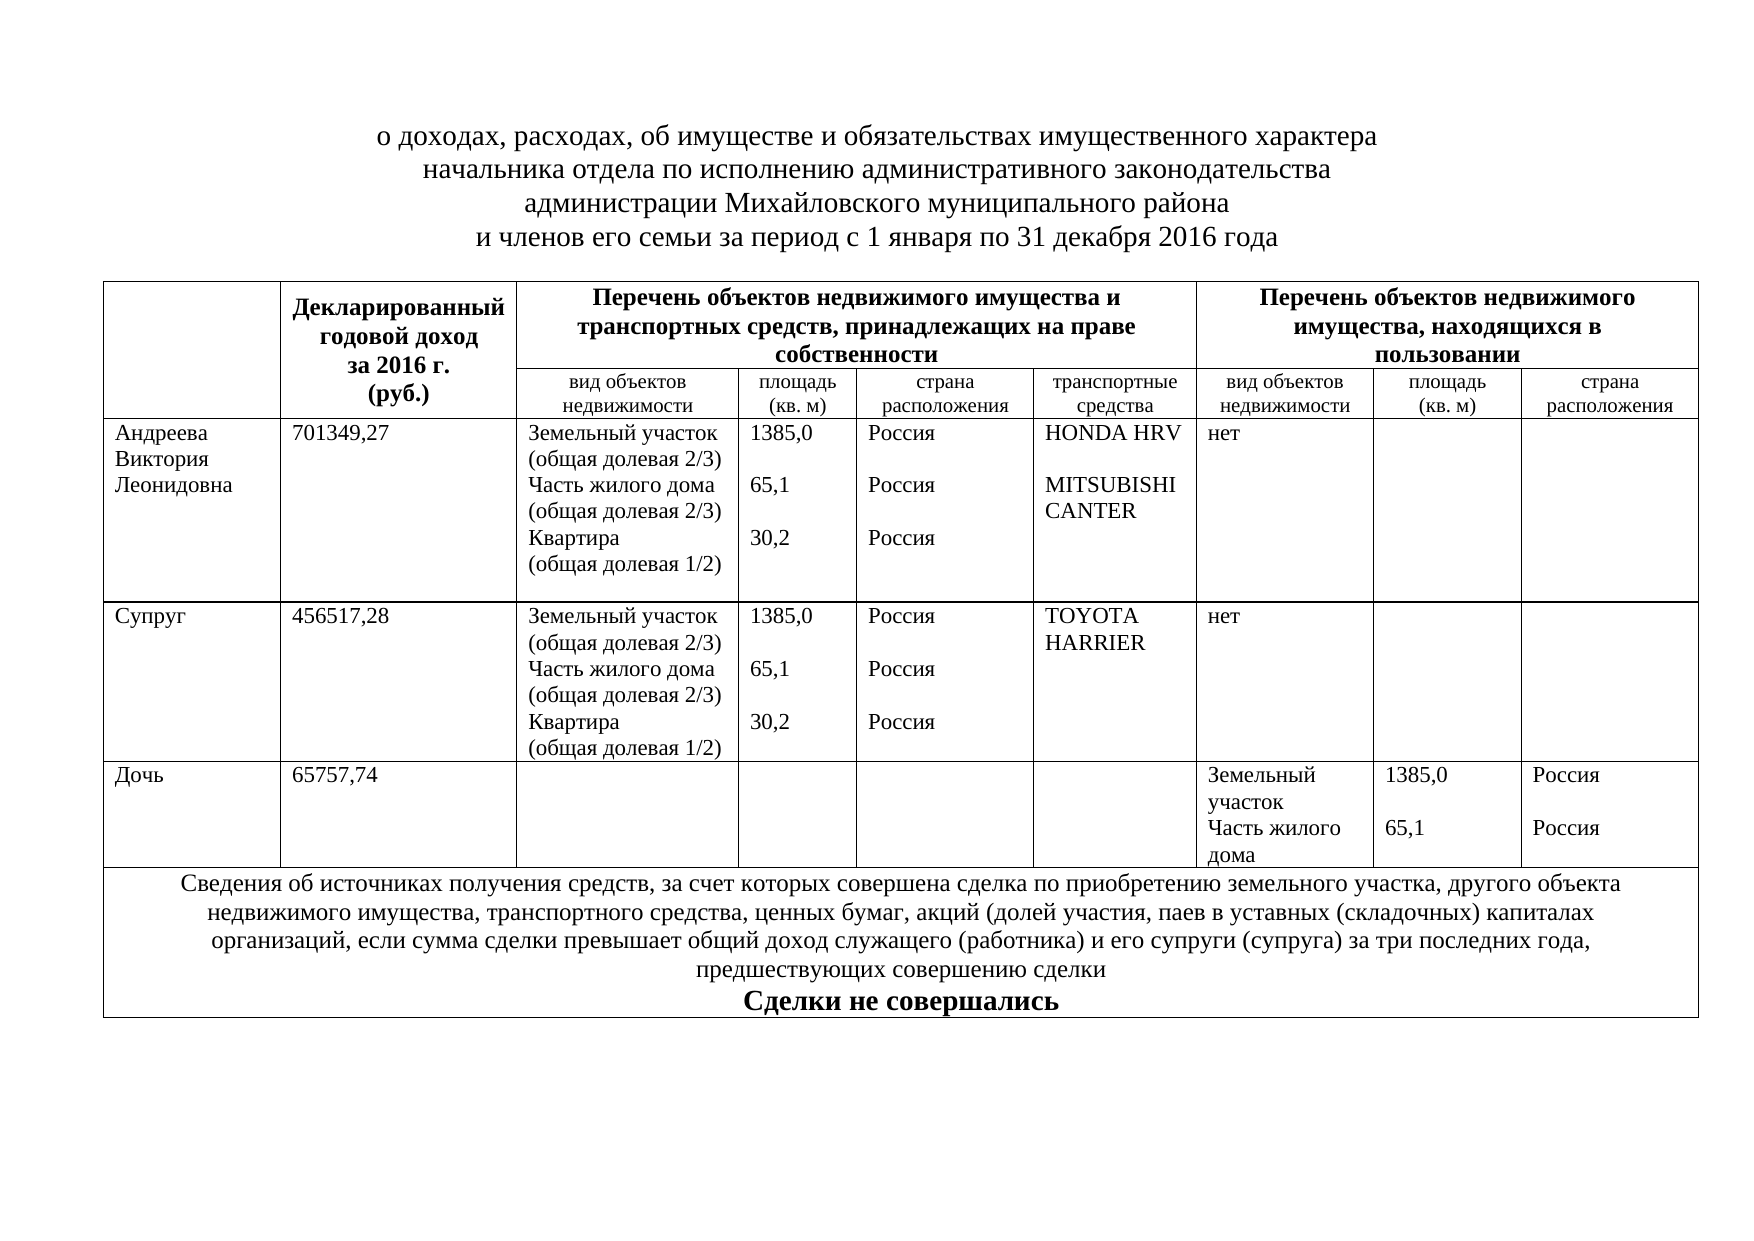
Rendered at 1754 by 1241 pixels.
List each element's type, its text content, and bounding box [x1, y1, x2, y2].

table_cell нет [1197, 419, 1373, 601]
table_cell Земельный участок Часть жилого дома [1197, 762, 1373, 867]
table_cell 65757,74 [281, 762, 516, 867]
table_cell транспортные средства [1034, 369, 1196, 417]
table_cell 701349,27 [281, 419, 516, 601]
table_cell нет [1197, 603, 1373, 761]
text администрации Михайловского муниципального района [118, 185, 1636, 219]
table_cell Сведения об источниках получения средств, за счет которых совершена сделка по приобретению земельного участка, другого объекта недвижимого имущества, транспортного средства, ценных бумаг, акций (долей участия, паев в уставных (складочных) капиталах организаций, если сумма сделки превышает общий доход служащего (работника) и его супруги (супруга) за три последних года, предшествующих совершению сделки Сделки не совершались [104, 868, 1698, 1017]
table_cell [739, 762, 856, 867]
table_header [104, 282, 280, 417]
table_cell Земельный участок (общая долевая 2/3) Часть жилого дома (общая долевая 2/3) Квартира (общая долевая 1/2) [517, 419, 738, 601]
table_cell вид объектов недвижимости [1197, 369, 1373, 417]
table_cell [1522, 419, 1698, 601]
table_cell 1385,0 65,1 30,2 [739, 603, 856, 761]
table_cell [1034, 762, 1196, 867]
table_cell Россия Россия Россия [857, 603, 1033, 761]
text начальника отдела по исполнению административного законодательства [118, 152, 1636, 185]
table_cell Земельный участок (общая долевая 2/3) Часть жилого дома (общая долевая 2/3) Квартира (общая долевая 1/2) [517, 603, 738, 761]
table_cell Дочь [104, 762, 280, 867]
table_cell Россия Россия Россия [857, 419, 1033, 601]
table_cell [517, 762, 738, 867]
text о доходах, расходах, об имуществе и обязательствах имущественного характера [118, 118, 1636, 152]
table_cell Супруг [104, 603, 280, 761]
table_cell страна расположения [857, 369, 1033, 417]
table_cell 1385,0 65,1 [1374, 762, 1521, 867]
table_header Перечень объектов недвижимого имущества и транспортных средств, принадлежащих на праве собственности [517, 282, 1196, 368]
table_cell 456517,28 [281, 603, 516, 761]
table_cell Россия Россия [1522, 762, 1698, 867]
table_cell страна расположения [1522, 369, 1698, 417]
table_cell 1385,0 65,1 30,2 [739, 419, 856, 601]
table_cell HONDA HRV MITSUBISHI CANTER [1034, 419, 1196, 601]
table_cell [1522, 603, 1698, 761]
table_header Перечень объектов недвижимого имущества, находящихся в пользовании [1197, 282, 1698, 368]
table_cell вид объектов недвижимости [517, 369, 738, 417]
table_cell TOYOTA HARRIER [1034, 603, 1196, 761]
table_header Декларированный годовой доход за 2016 г. (руб.) [281, 282, 516, 417]
table_cell [1374, 603, 1521, 761]
text и членов его семьи за период с 1 января по 31 декабря 2016 года [118, 219, 1636, 252]
table_cell площадь (кв. м) [739, 369, 856, 417]
table_cell площадь (кв. м) [1374, 369, 1521, 417]
table_cell Андреева Виктория Леонидовна [104, 419, 280, 601]
table_cell [1374, 419, 1521, 601]
table_cell [857, 762, 1033, 867]
